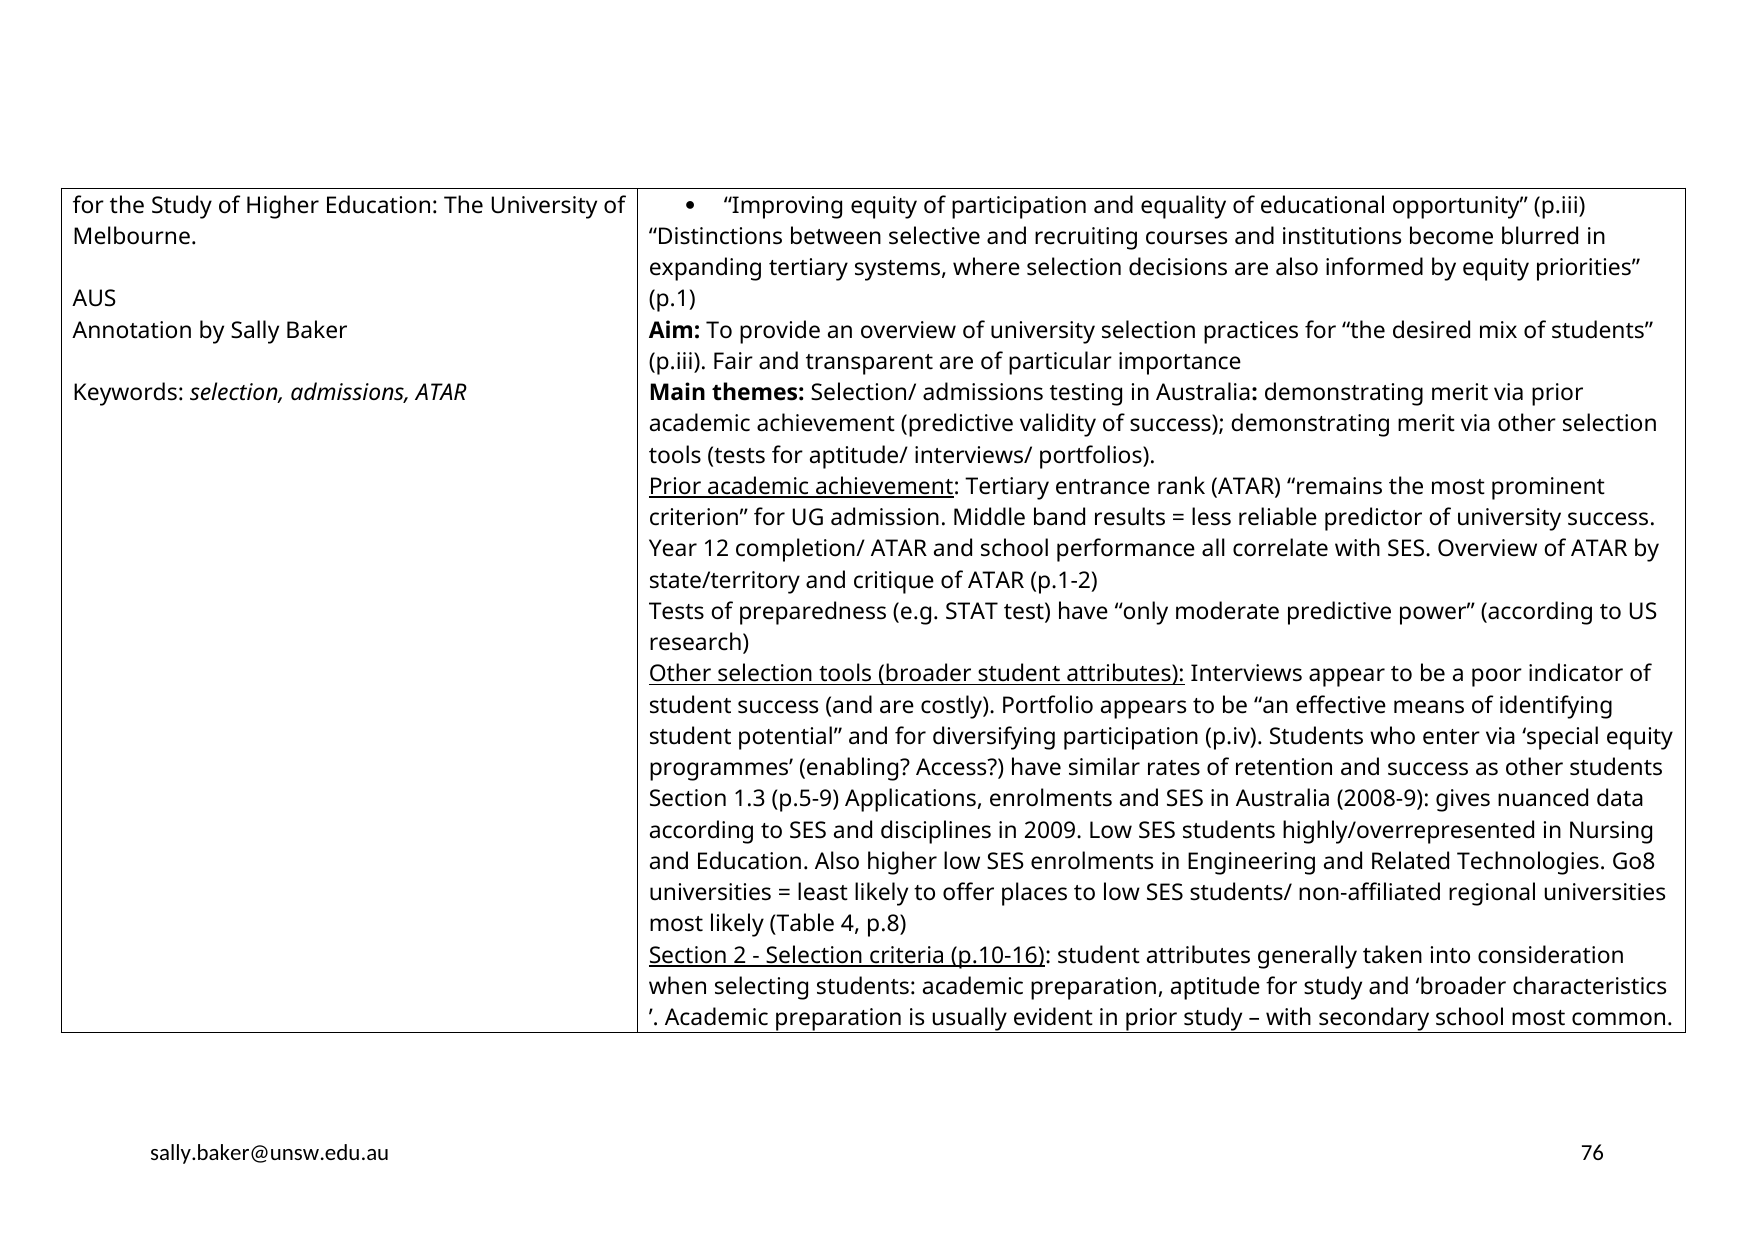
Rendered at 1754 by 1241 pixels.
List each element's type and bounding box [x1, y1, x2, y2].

table_cell [638, 189, 1685, 1032]
table_cell [62, 189, 637, 1032]
